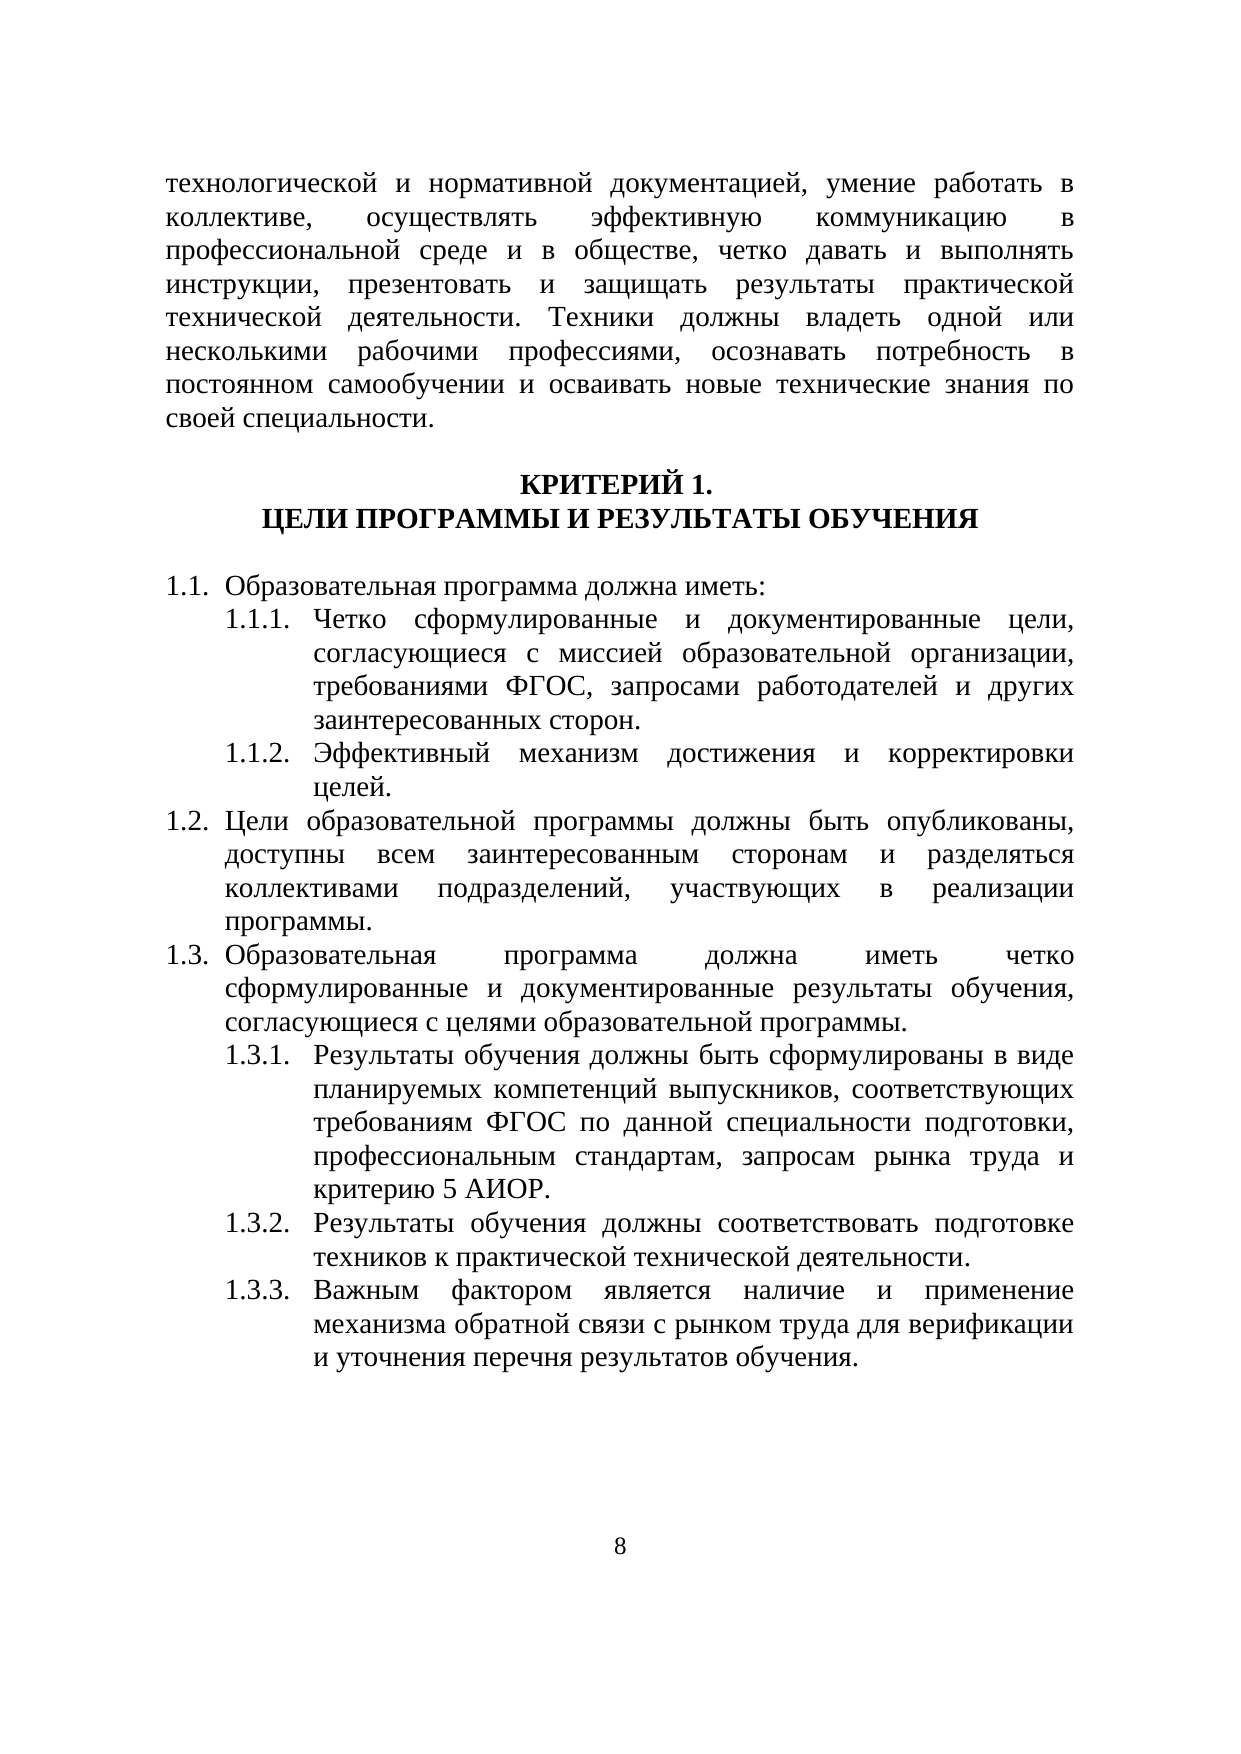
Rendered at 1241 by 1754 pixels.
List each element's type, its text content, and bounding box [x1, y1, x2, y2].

text 1.3.2. Результаты обучения должны соответствовать подготовке техников к практической технической деятельности. [224, 1205, 1075, 1272]
text КРИТЕРИЙ 1. ЦЕЛИ ПРОГРАММЫ И РЕЗУЛЬТАТЫ ОБУЧЕНИЯ [165, 467, 1075, 534]
text 1.3. Образовательная программа должна иметь четко сформулированные и документированные результаты обучения, согласующиеся с целями образовательной программы. [165, 937, 1075, 1037]
text 1.2. Цели образовательной программы должны быть опубликованы, доступны всем заинтересованным сторонам и разделяться коллективами подразделений, участвующих в реализации программы. [165, 803, 1075, 937]
text 1.3.1. Результаты обучения должны быть сформулированы в виде планируемых компетенций выпускников, соответствующих требованиям ФГОС по данной специальности подготовки, профессиональным стандартам, запросам рынка труда и критерию 5 АИОР. [224, 1037, 1075, 1205]
list Четко сформулированные и документированные цели, согласующиеся с миссией образовательной организации, требованиями ФГОС, запросами работодателей и других заинтересованных сторон. [224, 601, 1075, 736]
text 1.3.3. Важным фактором является наличие и применение механизма обратной связи с рынком труда для верификации и уточнения перечня результатов обучения. [224, 1272, 1075, 1373]
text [165, 165, 1075, 434]
text 1.1. Образовательная программа должна иметь: [165, 568, 1075, 601]
list Эффективный механизм достижения и корректировки целей. [224, 736, 1075, 803]
